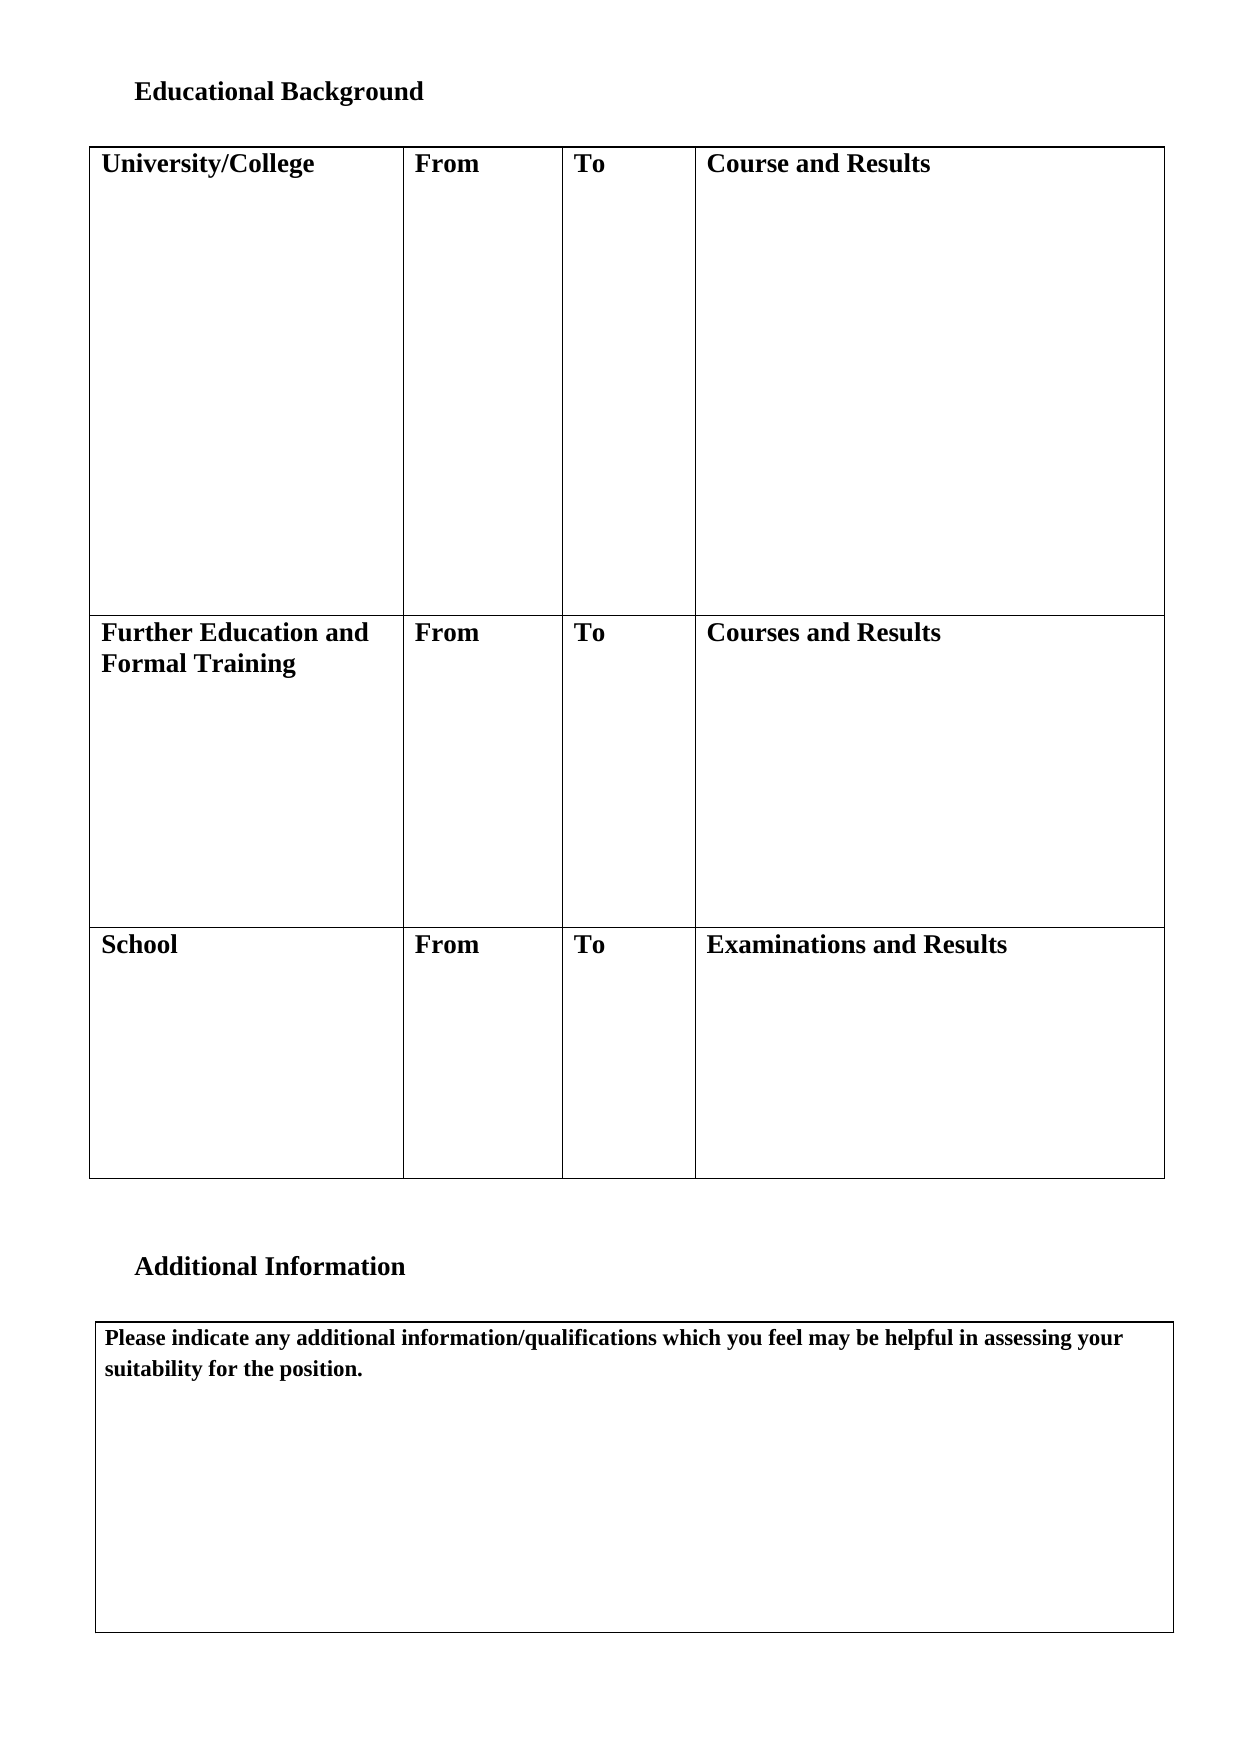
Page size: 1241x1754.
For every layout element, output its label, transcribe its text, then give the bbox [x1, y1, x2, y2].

text Educational Background [134, 75, 1165, 106]
table_cell From [404, 928, 562, 1177]
table_cell Examinations and Results [696, 928, 1164, 1177]
table_cell Courses and Results [696, 616, 1164, 927]
table_cell To [563, 928, 695, 1177]
table_header From [404, 148, 562, 615]
table_header To [563, 148, 695, 615]
table_cell School [90, 928, 403, 1177]
table_cell Further Education and Formal Training [90, 616, 403, 927]
table_header Course and Results [696, 148, 1164, 615]
table_cell From [404, 616, 562, 927]
table_header University/College [90, 148, 403, 615]
text Please indicate any additional information/qualifications which you feel may be helpful in assessing your suitability for the position. [96, 1323, 1173, 1381]
text Additional Information [134, 1250, 1165, 1281]
table_cell To [563, 616, 695, 927]
